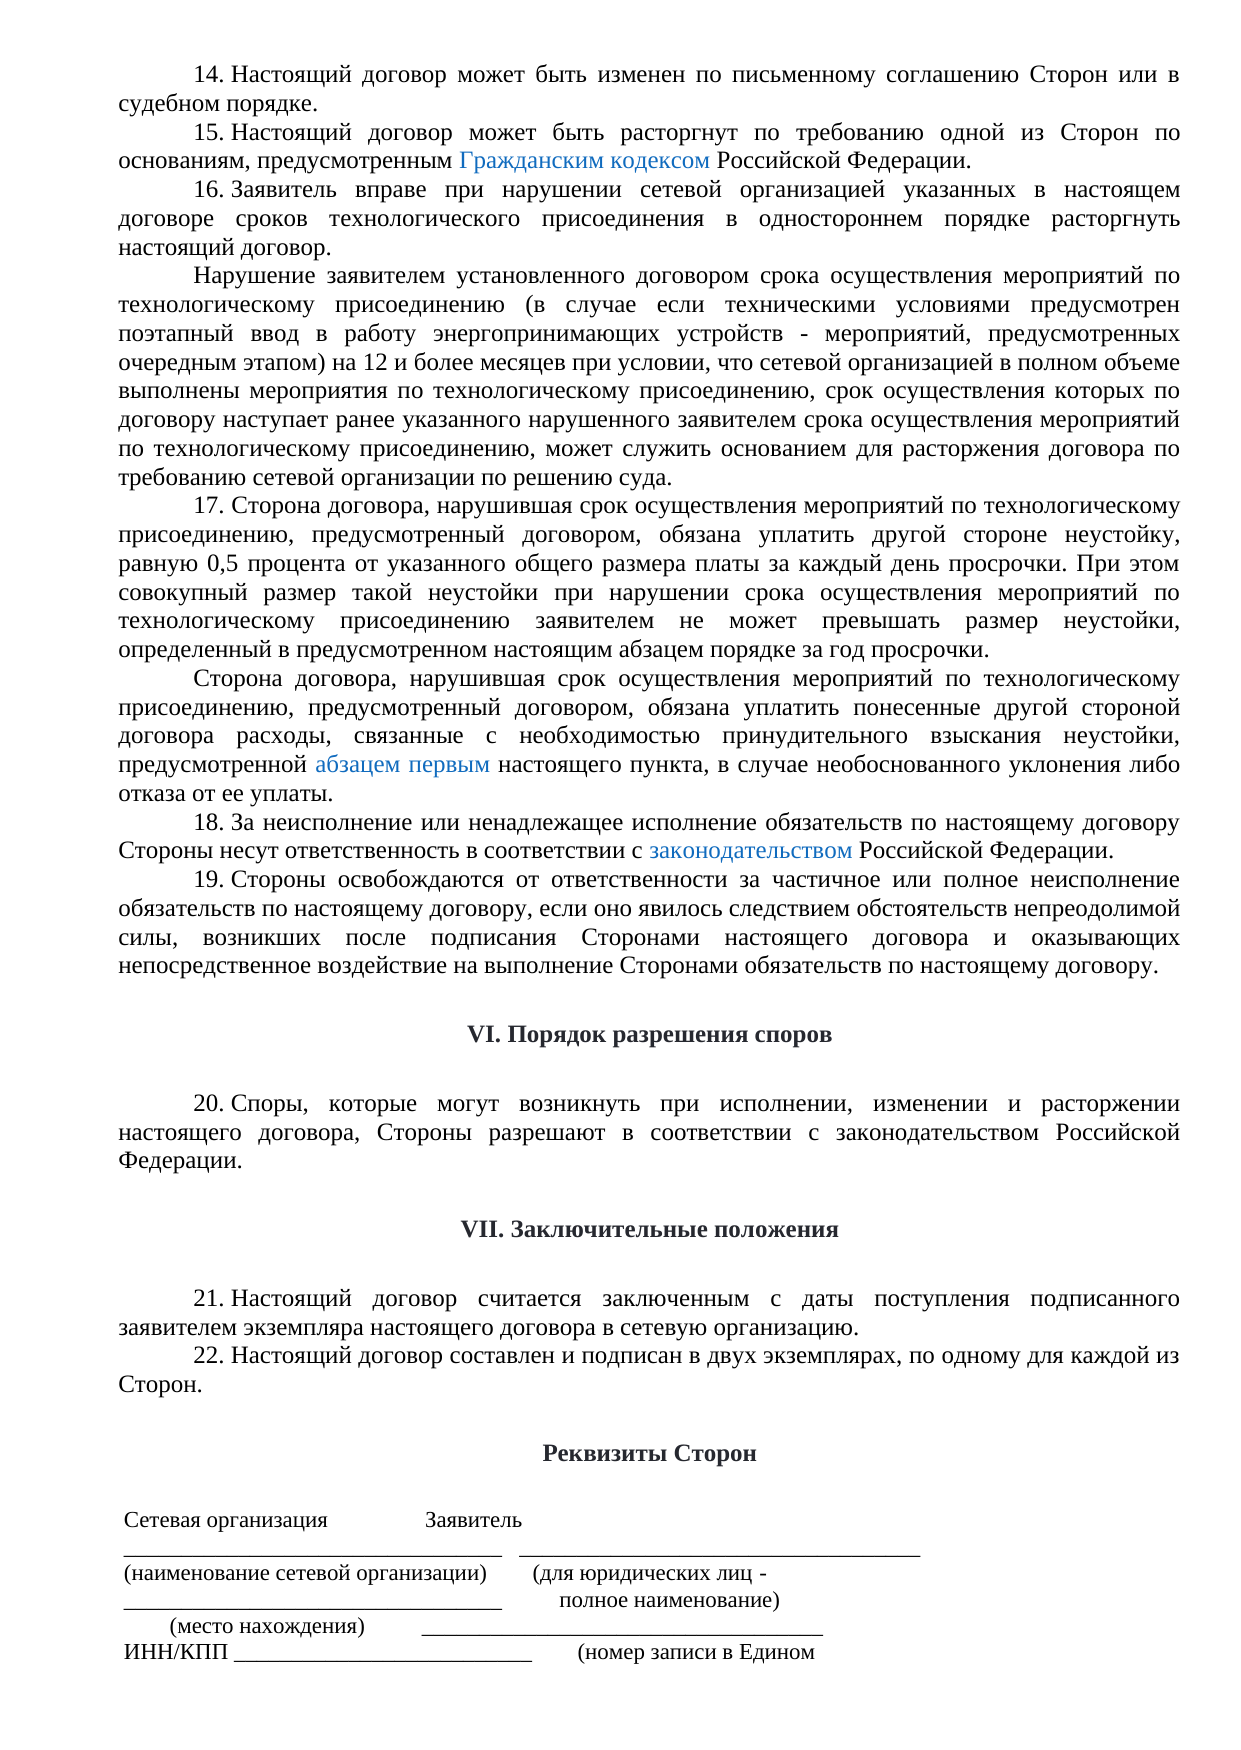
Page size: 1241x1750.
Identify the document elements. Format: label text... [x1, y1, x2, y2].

text 20. Споры, которые могут возникнуть при исполнении, изменении и расторжении настоящего договора, Стороны разрешают в соответствии с законодательством Российской Федерации. [118, 1088, 1181, 1174]
text 15. Настоящий договор может быть расторгнут по требованию одной из Сторон по основаниям, предусмотренным Гражданским кодексом Российской Федерации. [118, 117, 1181, 174]
subtitle Реквизиты Сторон [118, 1438, 1181, 1467]
text Нарушение заявителем установленного договором срока осуществления мероприятий по технологическому присоединению (в случае если техническими условиями предусмотрен поэтапный ввод в работу энергопринимающих устройств - мероприятий, предусмотренных очередным этапом) на 12 и более месяцев при условии, что сетевой организацией в полном объеме выполнены мероприятия по технологическому присоединению, срок осуществления которых по договору наступает ранее указанного нарушенного заявителем срока осуществления мероприятий по технологическому присоединению, может служить основанием для расторжения договора по требованию сетевой организации по решению суда. [118, 260, 1181, 490]
text 14. Настоящий договор может быть изменен по письменному соглашению Сторон или в судебном порядке. [118, 59, 1181, 117]
text 21. Настоящий договор считается заключенным с даты поступления подписанного заявителем экземпляра настоящего договора в сетевую организацию. [118, 1283, 1181, 1340]
subtitle VI. Порядок разрешения споров [118, 1019, 1181, 1048]
text _________________________________ полное наименование) [118, 1586, 1181, 1612]
subtitle VII. Заключительные положения [118, 1214, 1181, 1243]
text 22. Настоящий договор составлен и подписан в двух экземплярах, по одному для каждой из Сторон. [118, 1340, 1181, 1398]
text Сетевая организация Заявитель [118, 1507, 1181, 1533]
text 17. Сторона договора, нарушившая срок осуществления мероприятий по технологическому присоединению, предусмотренный договором, обязана уплатить другой стороне неустойку, равную 0,5 процента от указанного общего размера платы за каждый день просрочки. При этом совокупный размер такой неустойки при нарушении срока осуществления мероприятий по технологическому присоединению заявителем не может превышать размер неустойки, определенный в предусмотренном настоящим абзацем порядке за год просрочки. [118, 490, 1181, 663]
text 16. Заявитель вправе при нарушении сетевой организацией указанных в настоящем договоре сроков технологического присоединения в одностороннем порядке расторгнуть настоящий договор. [118, 174, 1181, 260]
text (место нахождения) ___________________________________ [118, 1612, 1181, 1638]
text 19. Стороны освобождаются от ответственности за частичное или полное неисполнение обязательств по настоящему договору, если оно явилось следствием обстоятельств непреодолимой силы, возникших после подписания Сторонами настоящего договора и оказывающих непосредственное воздействие на выполнение Сторонами обязательств по настоящему договору. [118, 864, 1181, 979]
text (наименование сетевой организации) (для юридических лиц - [118, 1559, 1181, 1586]
text Сторона договора, нарушившая срок осуществления мероприятий по технологическому присоединению, предусмотренный договором, обязана уплатить понесенные другой стороной договора расходы, связанные с необходимостью принудительного взыскания неустойки, предусмотренной абзацем первым настоящего пункта, в случае необоснованного уклонения либо отказа от ее уплаты. [118, 663, 1181, 807]
text ИНН/КПП __________________________ (номер записи в Едином [118, 1638, 1181, 1665]
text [118, 1533, 1181, 1559]
text 18. За неисполнение или ненадлежащее исполнение обязательств по настоящему договору Стороны несут ответственность в соответствии с законодательством Российской Федерации. [118, 807, 1181, 864]
